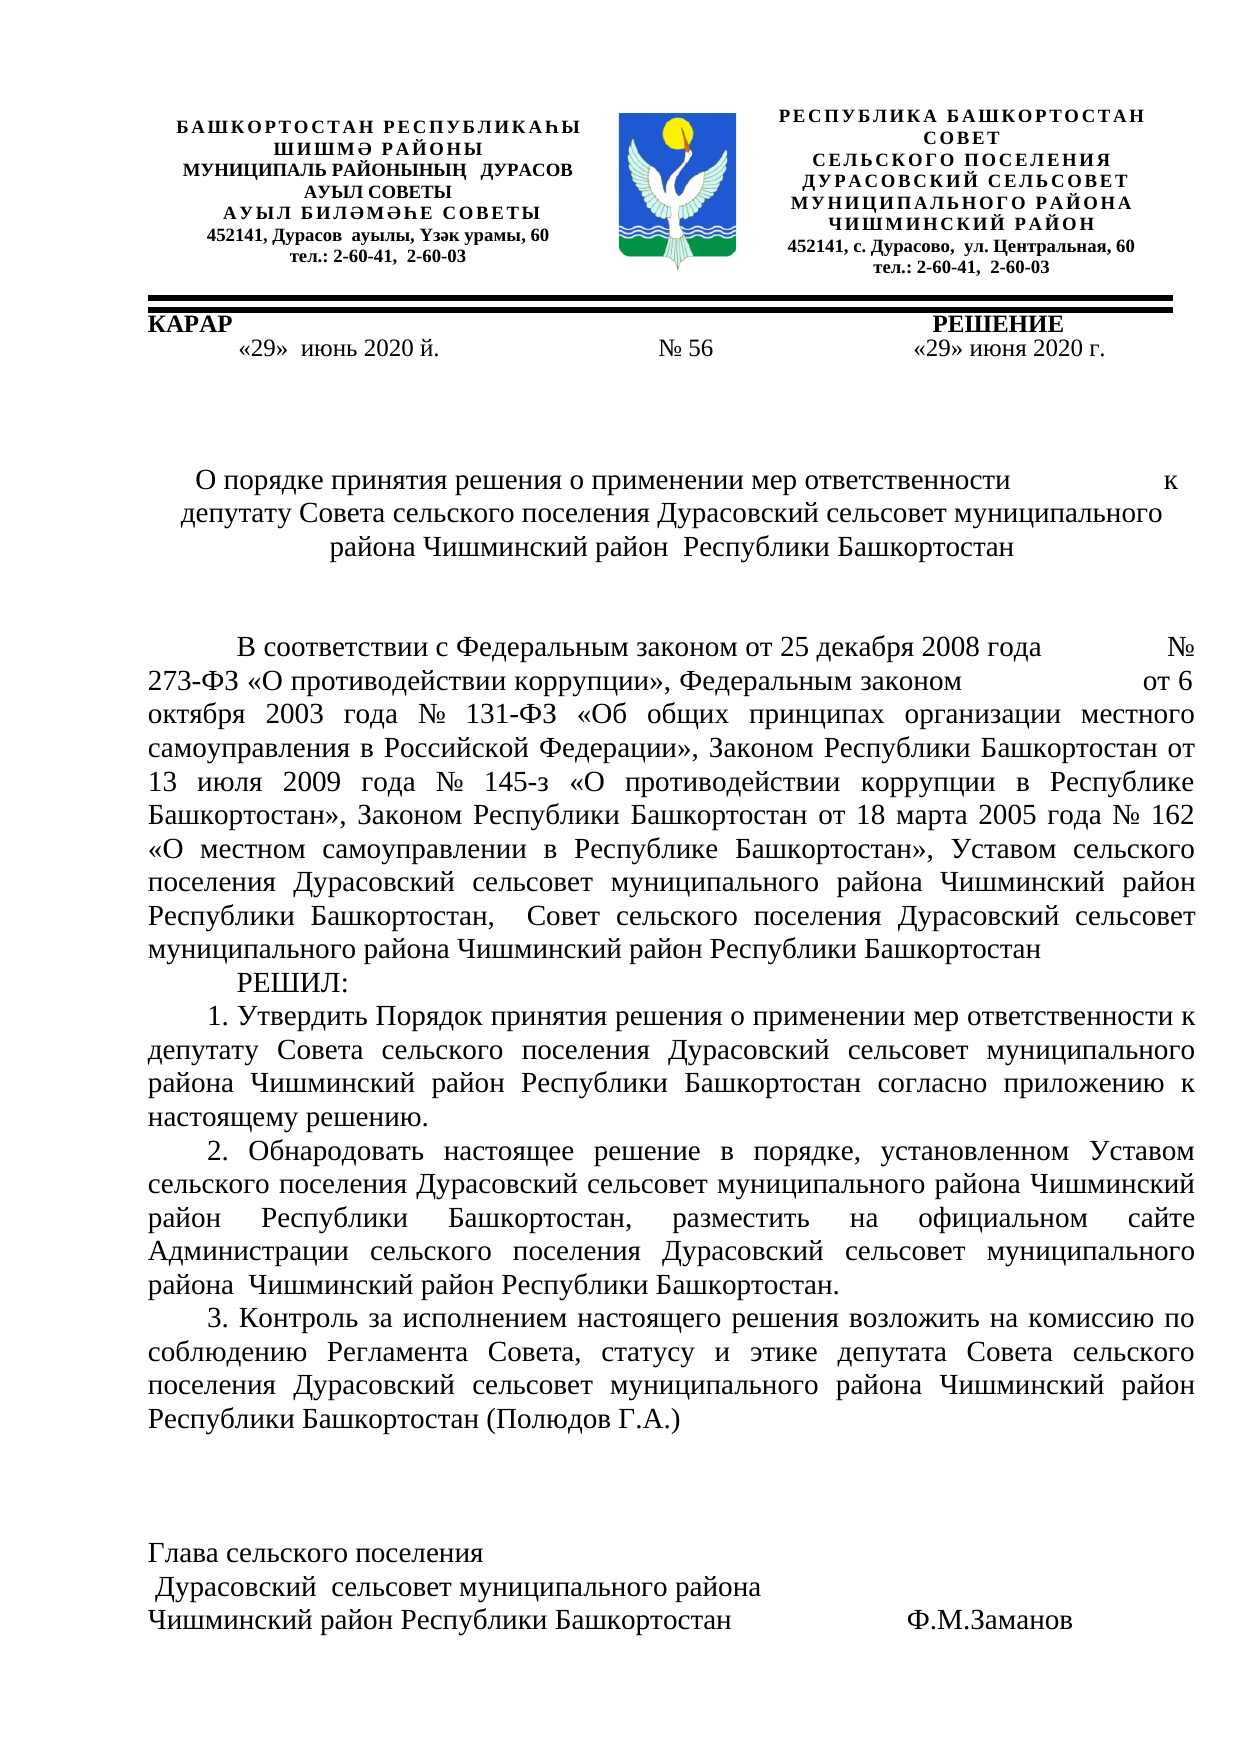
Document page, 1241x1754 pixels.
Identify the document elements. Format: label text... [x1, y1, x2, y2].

table_header Республика Башкортостан СОВЕТ СЕЛЬСКОГО ПОСЕЛЕНИЯ ДУРАСОВСКИЙ сельсовет МУНИЦИПАЛЬНОГО РАЙОНА ЧишминскИЙ район 452141, с. Дурасово, ул. Центральная, 60 тел.: 2-60-41, 2-60-03 [750, 89, 1173, 294]
table_header [608, 89, 750, 294]
text «29» июнь 2020 й. № 56 «29» июня 2020 г. [118, 337, 1196, 361]
text О порядке принятия решения о применении мер ответственности к депутату Совета сельского поселения Дурасовский сельсовет муниципального района Чишминский район Республики Башкортостан [148, 462, 1196, 562]
text РЕШИЛ: [148, 965, 1196, 998]
text 1. Утвердить Порядок принятия решения о применении мер ответственности к депутату Совета сельского поселения Дурасовский сельсовет муниципального района Чишминский район Республики Башкортостан согласно приложению к настоящему решению. [148, 998, 1196, 1133]
text 3. Контроль за исполнением настоящего решения возложить на комиссию по соблюдению Регламента Совета, статусу и этике депутата Совета сельского поселения Дурасовский сельсовет муниципального района Чишминский район Республики Башкортостан (Полюдов Г.А.) [148, 1300, 1196, 1434]
table_header Башкортостан РеспубликАҺы ШишмӘ районы МУНИЦИПАЛЬ РАЙОНЫныҢ ДУРАСОВ АУЫЛ СОВЕТЫ ауыл биЛӘмӘҺе советы 452141, Дурасов ауылы, Yзәк урамы, 60 тел.: 2-60-41, 2-60-03 [148, 89, 608, 294]
text Дурасовский сельсовет муниципального района [148, 1569, 1196, 1602]
text Глава сельского поселения [148, 1535, 1196, 1569]
text 2. Обнародовать настоящее решение в порядке, установленном Уставом сельского поселения Дурасовский сельсовет муниципального района Чишминский район Республики Башкортостан, разместить на официальном сайте Администрации сельского поселения Дурасовский сельсовет муниципального района Чишминский район Республики Башкортостан. [148, 1133, 1196, 1300]
text В соответствии с Федеральным законом от 25 декабря 2008 года № 273-ФЗ «О противодействии коррупции», Федеральным законом от 6 октября 2003 года № 131-ФЗ «Об общих принципах организации местного самоуправления в Российской Федерации», Законом Республики Башкортостан от 13 июля 2009 года № 145-з «О противодействии коррупции в Республике Башкортостан», Законом Республики Башкортостан от 18 марта 2005 года № 162 «О местном самоуправлении в Республике Башкортостан», Уставом сельского поселения Дурасовский сельсовет муниципального района Чишминский район Республики Башкортостан, Совет сельского поселения Дурасовский сельсовет муниципального района Чишминский район Республики Башкортостан [148, 629, 1196, 965]
picture [618, 113, 737, 270]
text Чишминский район Республики Башкортостан Ф.М.Заманов [148, 1602, 1196, 1636]
text КАРАР РЕШЕНИЕ [148, 313, 1196, 337]
